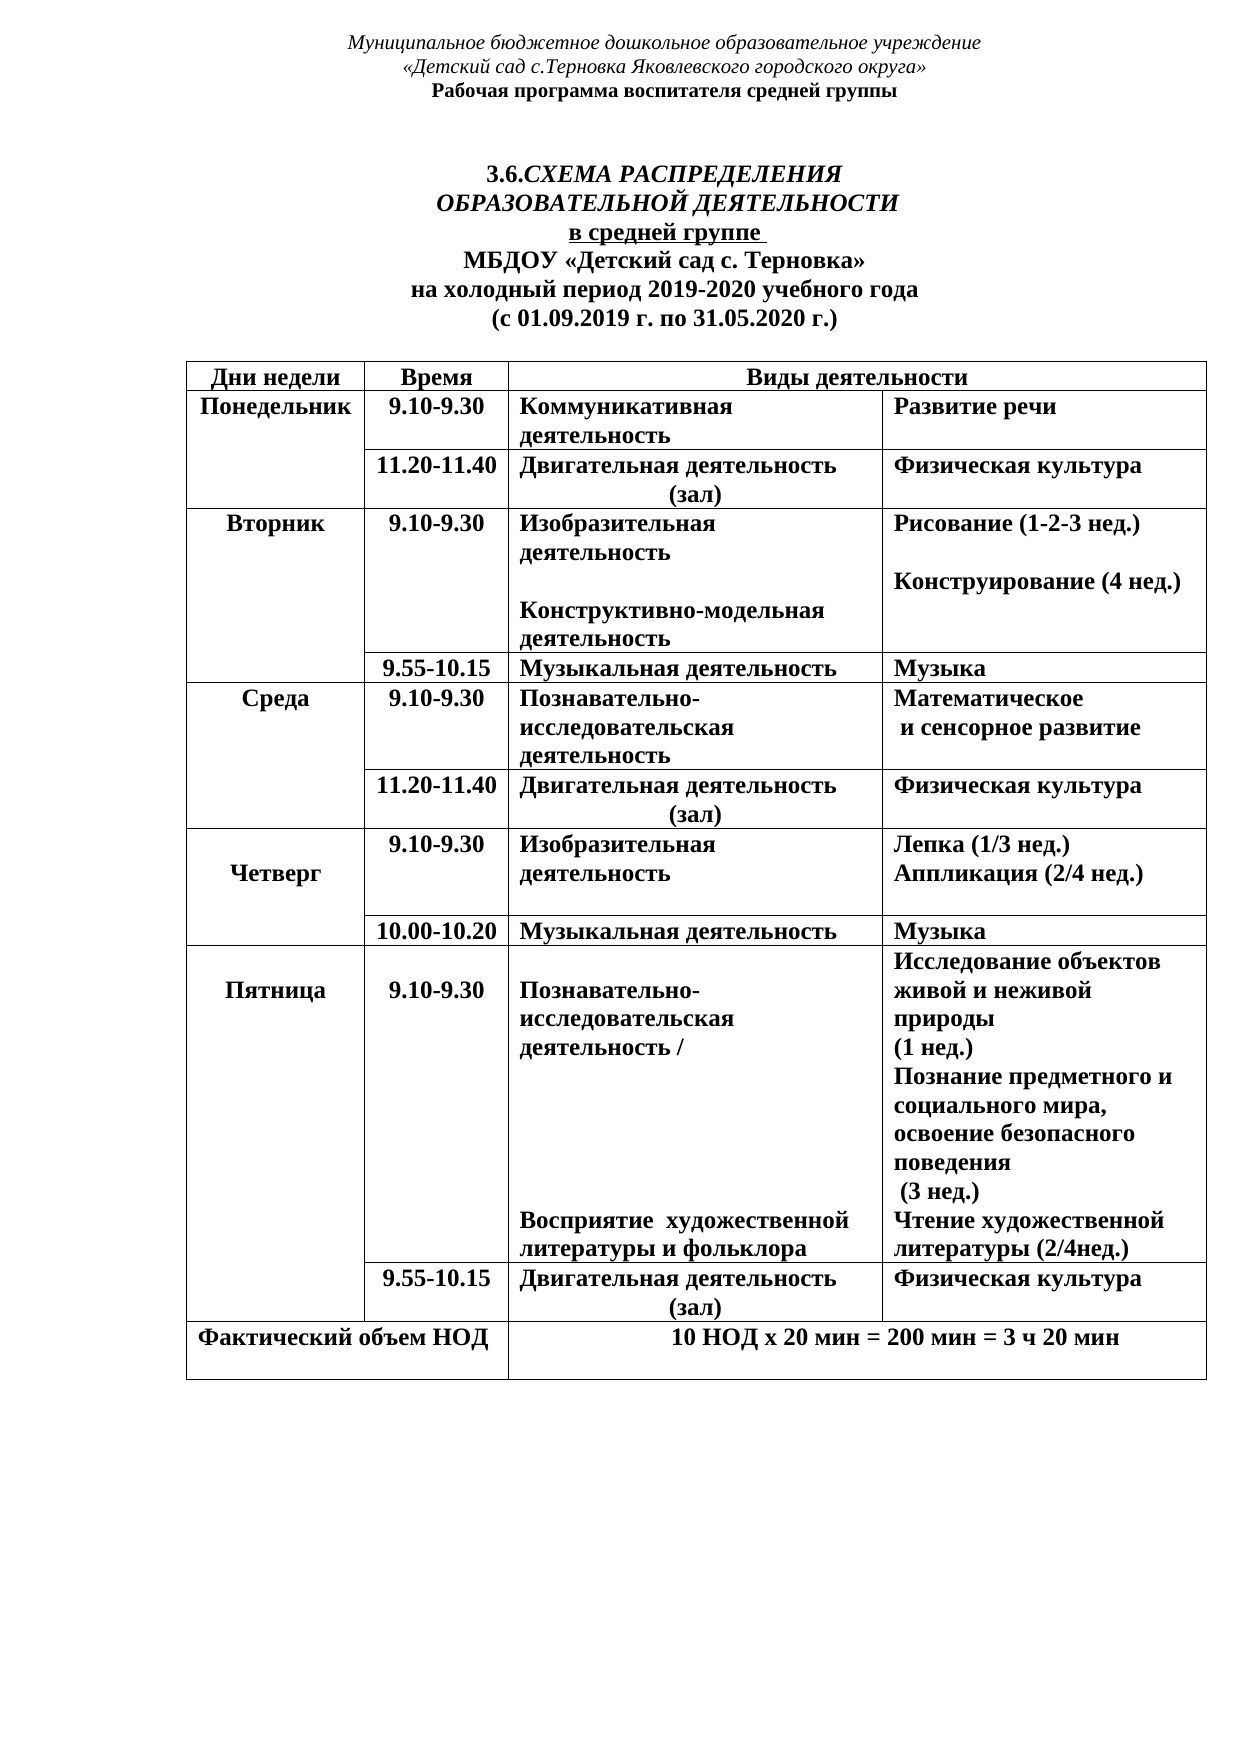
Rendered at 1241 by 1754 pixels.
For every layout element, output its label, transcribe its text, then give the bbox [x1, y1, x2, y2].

table_cell Понедельник [187, 391, 364, 507]
table_cell Познавательно-исследовательская деятельность [509, 683, 882, 769]
table_cell 9.10-9.30 [365, 683, 508, 769]
table_cell 9.10-9.30 [365, 829, 508, 915]
table_cell Вторник [187, 509, 364, 682]
table_cell Физическая культура [883, 1263, 1206, 1321]
text МБДОУ «Детский сад с. Терновка» [177, 246, 1152, 274]
table_cell Рисование (1-2-3 нед.) Конструирование (4 нед.) [883, 509, 1206, 652]
table_cell Физическая культура [883, 770, 1206, 828]
table_cell Двигательная деятельность (зал) [509, 1263, 882, 1321]
table_cell 9.10-9.30 [365, 391, 508, 449]
table_cell 9.10-9.30 [365, 509, 508, 652]
table_cell Изобразительная деятельность Конструктивно-модельная деятельность [509, 509, 882, 652]
text на холодный период 2019-2020 учебного года [177, 274, 1152, 303]
table_cell 10 НОД х 20 мин = 200 мин = 3 ч 20 мин [509, 1322, 1206, 1379]
table_cell 9.55-10.15 [365, 653, 508, 682]
table_cell Двигательная деятельность (зал) [509, 770, 882, 828]
table_header Дни недели [187, 362, 364, 390]
table_cell 11.20-11.40 [365, 770, 508, 828]
text ОБРАЗОВАТЕЛЬНОЙ ДЕЯТЕЛЬНОСТИ [177, 188, 1152, 217]
table_cell Пятница [187, 946, 364, 1321]
table_cell Двигательная деятельность (зал) [509, 450, 882, 507]
table_cell 9.10-9.30 [365, 946, 508, 1262]
table_cell Математическое и сенсорное развитие [883, 683, 1206, 769]
table_cell Четверг [187, 829, 364, 945]
text (с 01.09.2019 г. по 31.05.2020 г.) [177, 303, 1152, 332]
table_cell Музыкальная деятельность [509, 916, 882, 945]
table_cell Исследование объектов живой и неживой природы (1 нед.) Познание предметного и социального мира, освоение безопасного поведения (3 нед.) Чтение художественной литературы (2/4нед.) [883, 946, 1206, 1262]
table_cell 11.20-11.40 [365, 450, 508, 507]
table_cell Лепка (1/3 нед.) Аппликация (2/4 нед.) [883, 829, 1206, 915]
table_cell Развитие речи [883, 391, 1206, 449]
table_cell Изобразительная деятельность [509, 829, 882, 915]
table_cell Познавательно-исследовательская деятельность / Восприятие художественной литературы и фольклора [509, 946, 882, 1262]
table_cell 10.00-10.20 [365, 916, 508, 945]
table_cell Коммуникативная деятельность [509, 391, 882, 449]
table_cell Среда [187, 683, 364, 828]
table_cell Музыкальная деятельность [509, 653, 882, 682]
table_header Время [365, 362, 508, 390]
text 3.6.СХЕМА РАСПРЕДЕЛЕНИЯ [177, 159, 1152, 188]
table_header Виды деятельности [509, 362, 1206, 390]
table_cell Физическая культура [883, 450, 1206, 507]
table_cell 9.55-10.15 [365, 1263, 508, 1321]
text в средней группе [177, 217, 1152, 246]
table_cell Фактический объем НОД [187, 1322, 508, 1379]
table_cell Музыка [883, 653, 1206, 682]
table_cell Музыка [883, 916, 1206, 945]
